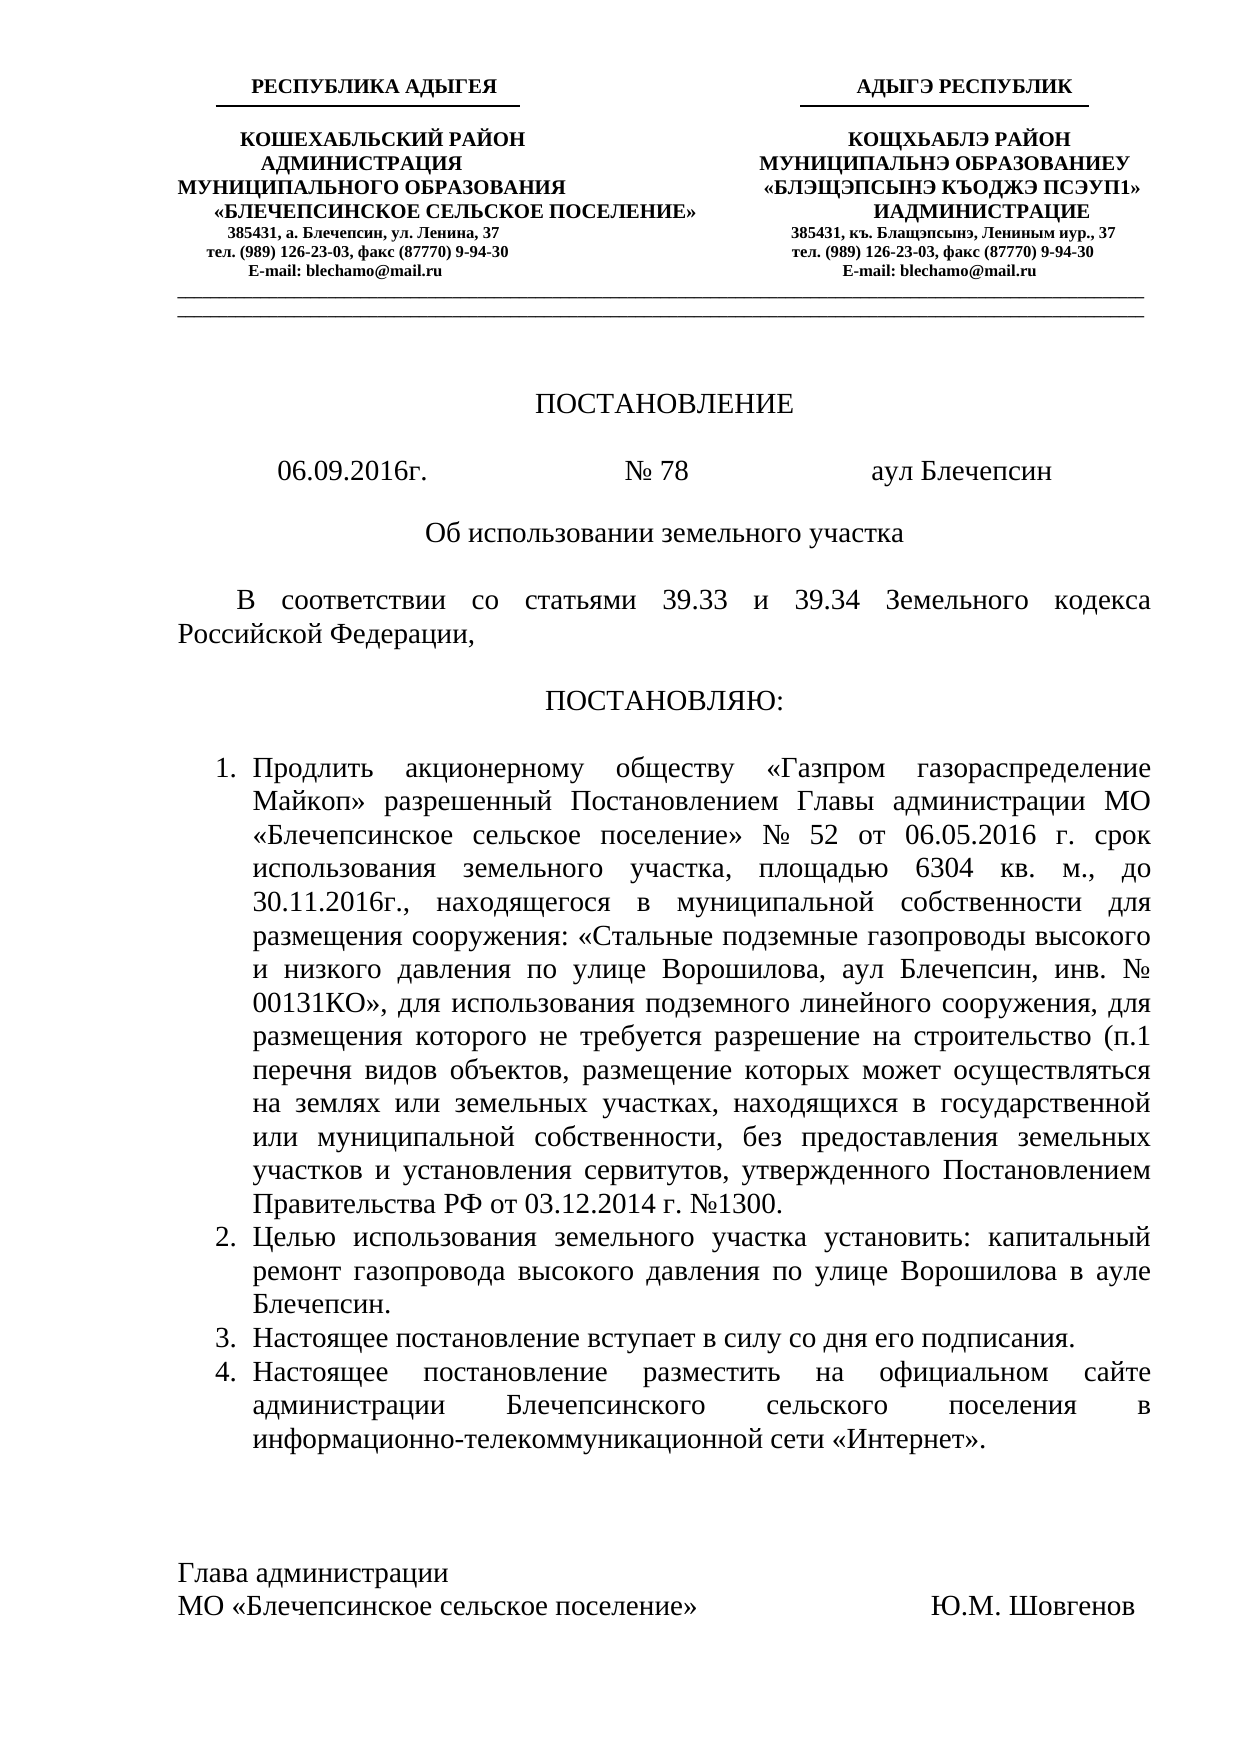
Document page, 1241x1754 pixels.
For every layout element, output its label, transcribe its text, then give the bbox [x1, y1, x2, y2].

subtitle 06.09.2016г. № 78 аул Блечепсин [177, 453, 1152, 486]
text КОШЕХАБЛЬСКИЙ РАЙОН КОЩХЬАБЛЭ РАЙОН [177, 127, 1152, 151]
text АДМИНИСТРАЦИЯ МУНИЦИПАЛЬНЭ ОБРАЗОВАНИЕУ [177, 151, 1152, 175]
text ПОСТАНОВЛЯЮ: [177, 683, 1152, 716]
text «БЛЕЧЕПСИНСКОЕ СЕЛЬСКОЕ ПОСЕЛЕНИЕ» ИАДМИНИСТРАЦИЕ [177, 199, 1152, 223]
text Об использовании земельного участка [177, 515, 1152, 549]
text МУНИЦИПАЛЬНОГО ОБРАЗОВАНИЯ «БЛЭЩЭПСЫНЭ КЪОДЖЭ ПСЭУП1» [177, 175, 1152, 199]
text Глава администрации [177, 1555, 1152, 1588]
text РЕСПУБЛИКА АДЫГЕЯ АДЫГЭ РЕСПУБЛИК [177, 74, 1152, 98]
text В соответствии со статьями 39.33 и 39.34 Земельного кодекса Российской Федерации, [177, 582, 1152, 649]
list Настоящее постановление вступает в силу со дня его подписания. [215, 1320, 1152, 1354]
list Настоящее постановление разместить на официальном сайте администрации Блечепсинского сельского поселения в информационно-телекоммуникационной сети «Интернет». [215, 1354, 1152, 1454]
text 385431, а. Блечепсин, ул. Ленина, 37 385431, къ. Блащэпсынэ, Лениным иур., 37 [177, 223, 1152, 242]
text ПОСТАНОВЛЕНИЕ [177, 386, 1152, 419]
list Продлить акционерному обществу «Газпром газораспределение Майкоп» разрешенный Постановлением Главы администрации МО «Блечепсинское сельское поселение» № 52 от 06.05.2016 г. срок использования земельного участка, площадью 6304 кв. м., до 30.11.2016г., находящегося в муниципальной собственности для размещения сооружения: «Стальные подземные газопроводы высокого и низкого давления по улице Ворошилова, аул Блечепсин, инв. № 00131КО», для использования подземного линейного сооружения, для размещения которого не требуется разрешение на строительство (п.1 перечня видов объектов, размещение которых может осуществляться на землях или земельных участках, находящихся в государственной или муниципальной собственности, без предоставления земельных участков и установления сервитутов, утвержденного Постановлением Правительства РФ от 03.12.2014 г. №1300. [215, 750, 1152, 1219]
list Целью использования земельного участка установить: капитальный ремонт газопровода высокого давления по улице Ворошилова в ауле Блечепсин. [215, 1219, 1152, 1320]
text МО «Блечепсинское сельское поселение» Ю.М. Шовгенов [177, 1588, 1152, 1622]
text E-mail: blechamo@mail.ru E-mail: blechamo@mail.ru [177, 261, 1152, 280]
text ________________________________________________________________________________________________________________________________________________________________________________________________________________________________________ [177, 280, 1152, 319]
text тел. (989) 126-23-03, факс (87770) 9-94-30 тел. (989) 126-23-03, факс (87770) 9-94-30 [177, 242, 1152, 261]
